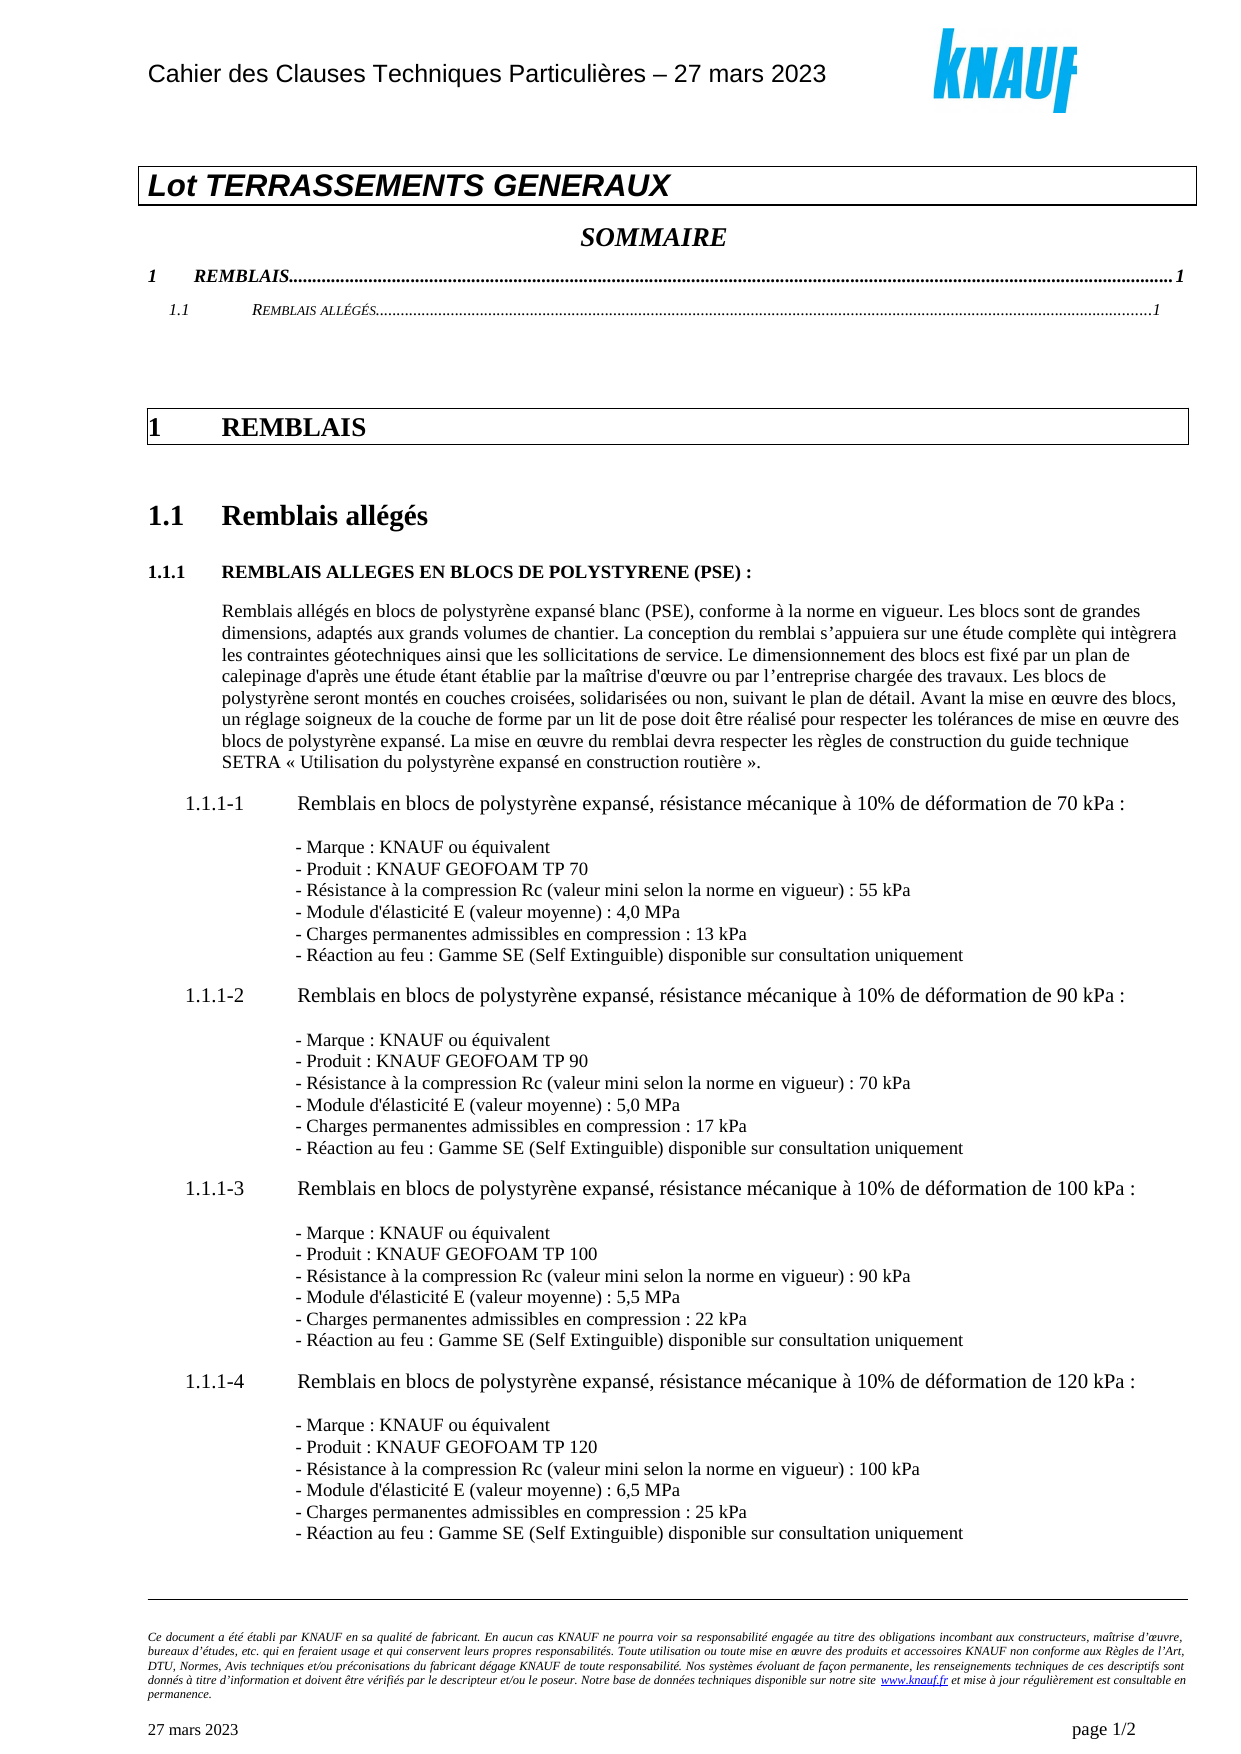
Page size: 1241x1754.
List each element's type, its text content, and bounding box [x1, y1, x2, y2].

text Remblais allégés en blocs de polystyrène expansé blanc (PSE), conforme à la norme en vigueur. Les blocs sont de grandes dimensions, adaptés aux grands volumes de chantier. La conception du remblai s’appuiera sur une étude complète qui intègrera les contraintes géotechniques ainsi que les sollicitations de service. Le dimensionnement des blocs est fixé par un plan de calepinage d'après une étude étant établie par la maîtrise d'œuvre ou par l’entreprise chargée des travaux. Les blocs de polystyrène seront montés en couches croisées, solidarisées ou non, suivant le plan de détail. Avant la mise en œuvre des blocs, un réglage soigneux de la couche de forme par un lit de pose doit être réalisé pour respecter les tolérances de mise en œuvre des blocs de polystyrène expansé. La mise en œuvre du remblai devra respecter les règles de construction du guide technique SETRA « Utilisation du polystyrène expansé en construction routière ». [222, 600, 1188, 773]
text - Charges permanentes admissibles en compression : 13 kPa [295, 922, 1188, 944]
text 1.1.1-2 Remblais en blocs de polystyrène expansé, résistance mécanique à 10% de déformation de 90 kPa : [185, 983, 1188, 1007]
text 1 REMBLAIS [148, 409, 1188, 444]
text - Marque : KNAUF ou équivalent [295, 1222, 1188, 1243]
text 1 REMBLAIS 1 [148, 265, 1188, 287]
text - Réaction au feu : Gamme SE (Self Extinguible) disponible sur consultation uniquement [295, 1137, 1188, 1158]
text - Marque : KNAUF ou équivalent [295, 1414, 1188, 1436]
subtitle SOMMAIRE V [148, 222, 1188, 253]
text - Produit : KNAUF GEOFOAM TP 90 [295, 1050, 1188, 1072]
text - Résistance à la compression Rc (valeur mini selon la norme en vigueur) : 100 kPa [295, 1457, 1188, 1479]
text - Résistance à la compression Rc (valeur mini selon la norme en vigueur) : 55 kPa [295, 879, 1188, 901]
text - Réaction au feu : Gamme SE (Self Extinguible) disponible sur consultation uniquement [295, 1329, 1188, 1351]
text - Résistance à la compression Rc (valeur mini selon la norme en vigueur) : 70 kPa [295, 1072, 1188, 1093]
text 1.1.1-1 Remblais en blocs de polystyrène expansé, résistance mécanique à 10% de déformation de 70 kPa : [185, 791, 1188, 814]
picture [932, 28, 1077, 113]
text - Réaction au feu : Gamme SE (Self Extinguible) disponible sur consultation uniquement [295, 944, 1188, 966]
text - Charges permanentes admissibles en compression : 25 kPa [295, 1501, 1188, 1522]
text - Marque : KNAUF ou équivalent [295, 836, 1188, 858]
text - Produit : KNAUF GEOFOAM TP 100 [295, 1243, 1188, 1265]
text - Réaction au feu : Gamme SE (Self Extinguible) disponible sur consultation uniquement [295, 1522, 1188, 1544]
text - Produit : KNAUF GEOFOAM TP 120 [295, 1436, 1188, 1457]
picture [1066, 75, 1077, 113]
text - Charges permanentes admissibles en compression : 17 kPa [295, 1115, 1188, 1137]
text - Module d'élasticité E (valeur moyenne) : 4,0 MPa [295, 901, 1188, 922]
text 1.1.1-4 Remblais en blocs de polystyrène expansé, résistance mécanique à 10% de déformation de 120 kPa : [185, 1369, 1188, 1393]
text - Module d'élasticité E (valeur moyenne) : 5,0 MPa [295, 1093, 1188, 1115]
text - Module d'élasticité E (valeur moyenne) : 6,5 MPa [295, 1479, 1188, 1501]
text - Résistance à la compression Rc (valeur mini selon la norme en vigueur) : 90 kPa [295, 1265, 1188, 1286]
text 1.1 Remblais allégés [148, 498, 1188, 532]
text - Marque : KNAUF ou équivalent [295, 1029, 1188, 1050]
picture [1073, 55, 1077, 65]
text - Produit : KNAUF GEOFOAM TP 70 [295, 858, 1188, 879]
text 1.1.1-3 Remblais en blocs de polystyrène expansé, résistance mécanique à 10% de déformation de 100 kPa : [185, 1176, 1188, 1200]
text 1.1 Remblais allégés 1 [168, 299, 1188, 318]
text - Charges permanentes admissibles en compression : 22 kPa [295, 1308, 1188, 1329]
text 1.1.1 REMBLAIS ALLEGES EN BLOCS DE POLYSTYRENE (PSE) : [148, 561, 1188, 583]
text - Module d'élasticité E (valeur moyenne) : 5,5 MPa [295, 1286, 1188, 1308]
